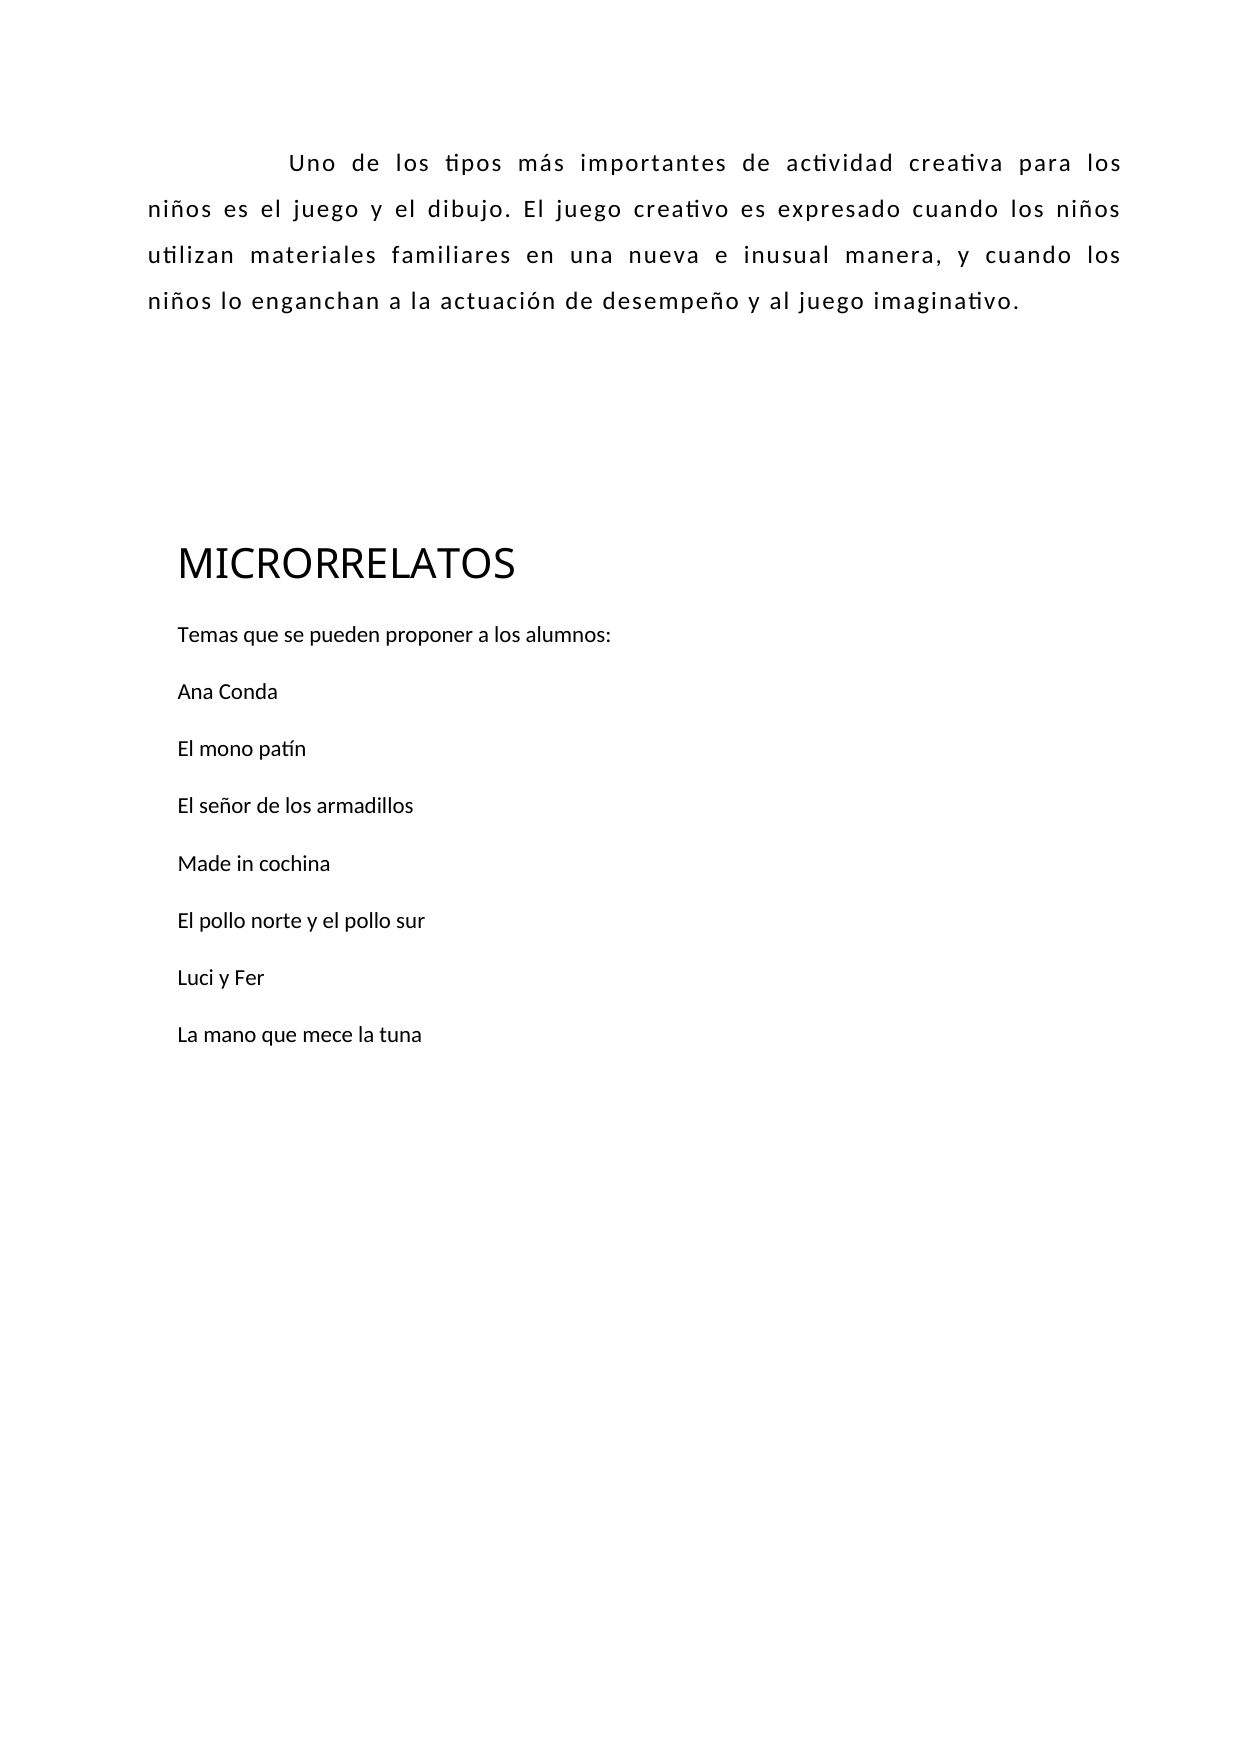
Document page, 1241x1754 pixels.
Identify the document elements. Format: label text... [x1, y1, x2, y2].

text Ana Conda [177, 677, 1063, 705]
list Uno de los tipos más importantes de actividad creativa para los niños es el juego y el dibujo. El juego creativo es expresado cuando los niños utilizan materiales familiares en una nueva e inusual manera, y cuando los niños lo enganchan a la actuación de desempeño y al juego imaginativo. [148, 148, 1122, 315]
text MICRORRELATOS [177, 534, 1063, 591]
text Temas que se pueden proponer a los alumnos: [177, 620, 1063, 648]
text Made in cochina [177, 849, 1063, 877]
text La mano que mece la tuna [177, 1020, 1063, 1048]
text El pollo norte y el pollo sur [177, 906, 1063, 934]
text Luci y Fer [177, 963, 1063, 991]
text El señor de los armadillos [177, 792, 1063, 820]
text El mono patín [177, 734, 1063, 762]
